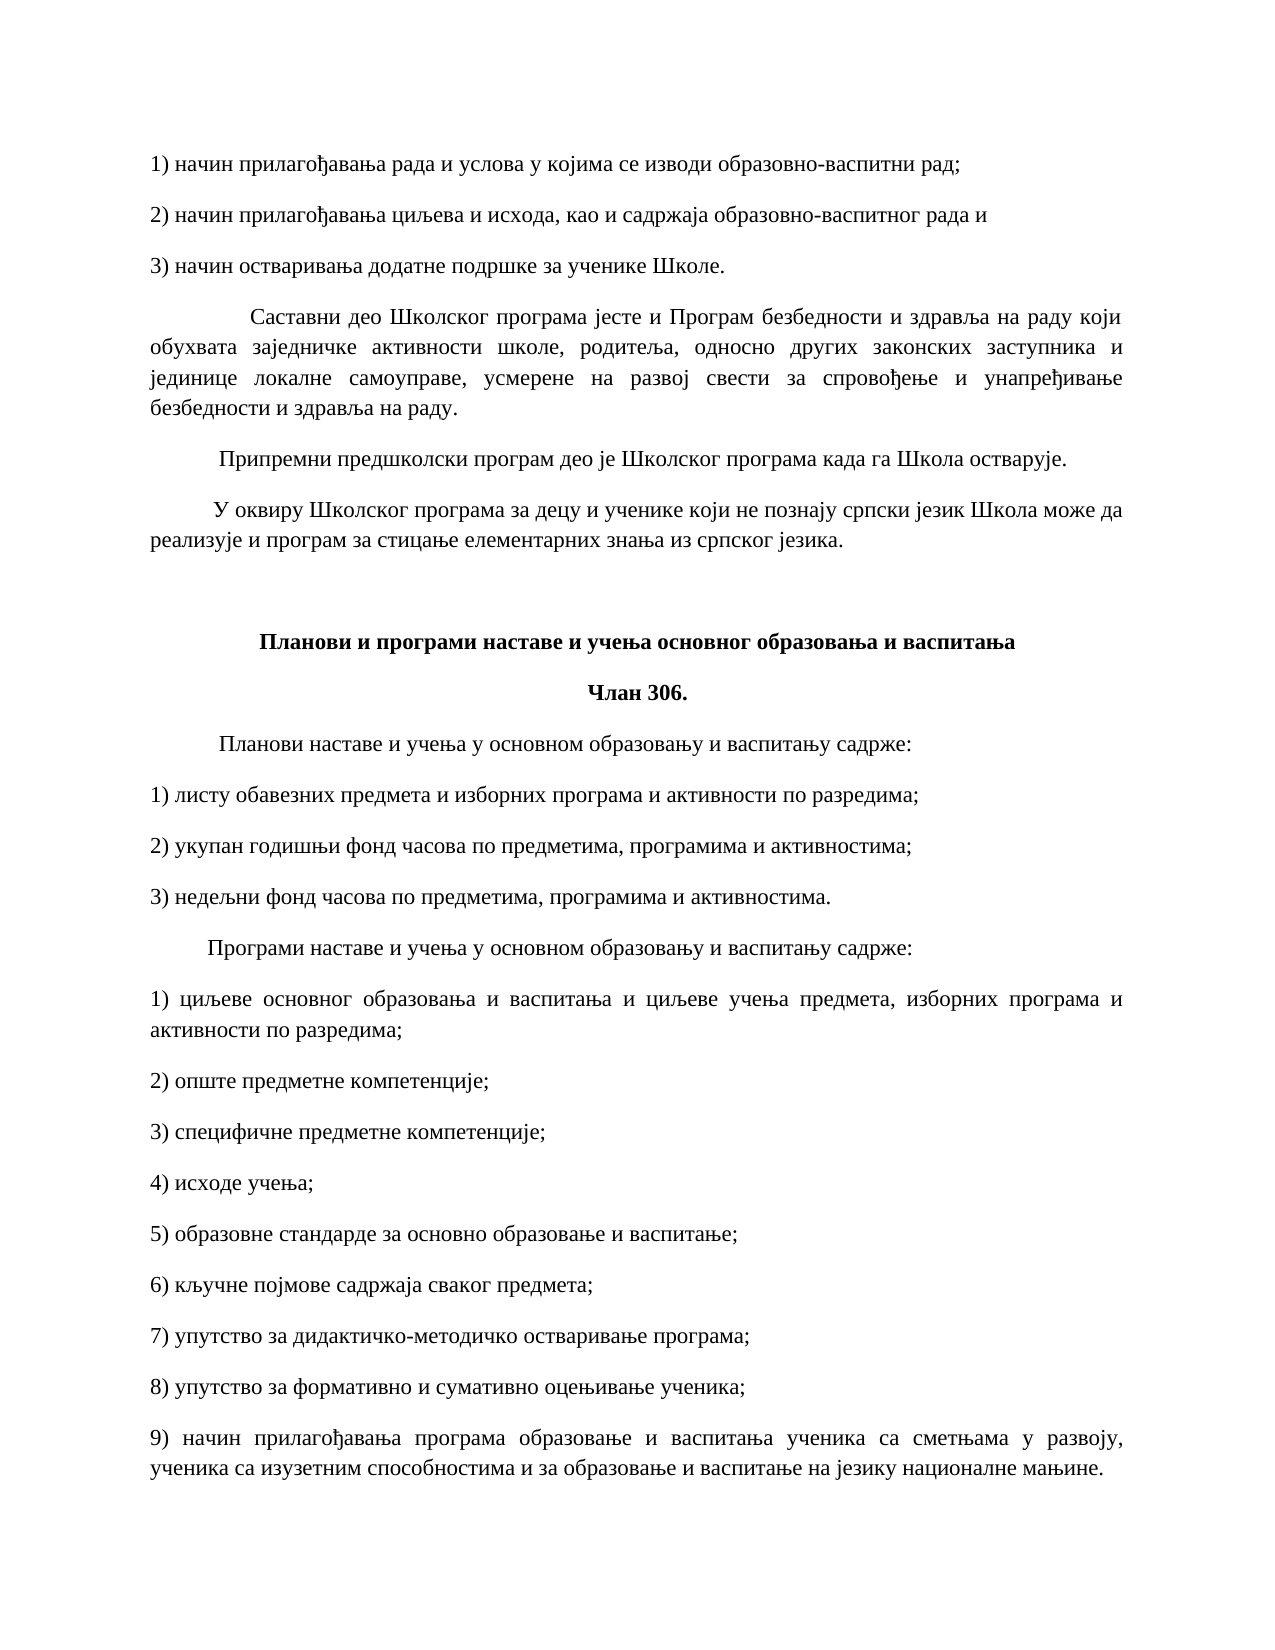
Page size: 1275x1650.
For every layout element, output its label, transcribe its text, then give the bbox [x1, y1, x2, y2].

text Саставни део Школског програма јесте и Програм безбедности и здравља на раду који обухвата заједничке активности школе, родитеља, односно других законских заступника и јединице локалне самоуправе, усмерене на развој свести за спровођење и унапређивање безбедности и здравља на раду. [150, 303, 1125, 420]
text 2) начин прилагођавања циљева и исхода, као и садржаја образовно-васпитног рада и [150, 201, 1125, 227]
text Програми наставе и учења у основном образовању и васпитању садрже: [150, 934, 1125, 961]
text 3) специфичне предметне компетенције; [150, 1118, 1125, 1144]
text 2) опште предметне компетенције; [150, 1067, 1125, 1093]
text 2) укупан годишњи фонд часова по предметима, програмима и активностима; [150, 832, 1125, 859]
text У оквиру Школског програма за децу и ученике који не познају српски језик Школа може да реализује и програм за стицање елементарних знања из српског језика. [150, 496, 1125, 552]
text 7) упутство за дидактичко-методичко остваривање програма; [150, 1322, 1125, 1348]
text 8) упутство за формативно и сумативно оцењивање ученика; [150, 1373, 1125, 1399]
text Члан 306. [150, 679, 1125, 706]
text 6) кључне појмове садржаја сваког предмета; [150, 1271, 1125, 1297]
text 4) исходе учења; [150, 1169, 1125, 1195]
text 5) образовне стандарде за основно образовање и васпитање; [150, 1220, 1125, 1246]
text Планови и програми наставе и учења основног образовања и васпитања [150, 628, 1125, 654]
text 1) листу обавезних предмета и изборних програма и активности по разредима; [150, 781, 1125, 808]
text 3) начин остваривања додатне подршке за ученике Школе. [150, 252, 1125, 278]
text 1) начин прилагођавања рада и услова у којима се изводи образовно-васпитни рад; [150, 150, 1125, 176]
text 3) недељни фонд часова по предметима, програмима и активностима. [150, 883, 1125, 910]
text Планови наставе и учења у основном образовању и васпитању садрже: [150, 730, 1125, 757]
text Припремни предшколски програм део је Школског програма када га Школа остварује. [150, 445, 1125, 471]
text 1) циљеве основног образовања и васпитања и циљеве учења предмета, изборних програма и активности по разредима; [150, 985, 1125, 1042]
text 9) начин прилагођавања програма образовање и васпитања ученика са сметњама у развоју, ученика са изузетним способностима и за образовање и васпитање на језику националне мањине. [150, 1424, 1125, 1481]
